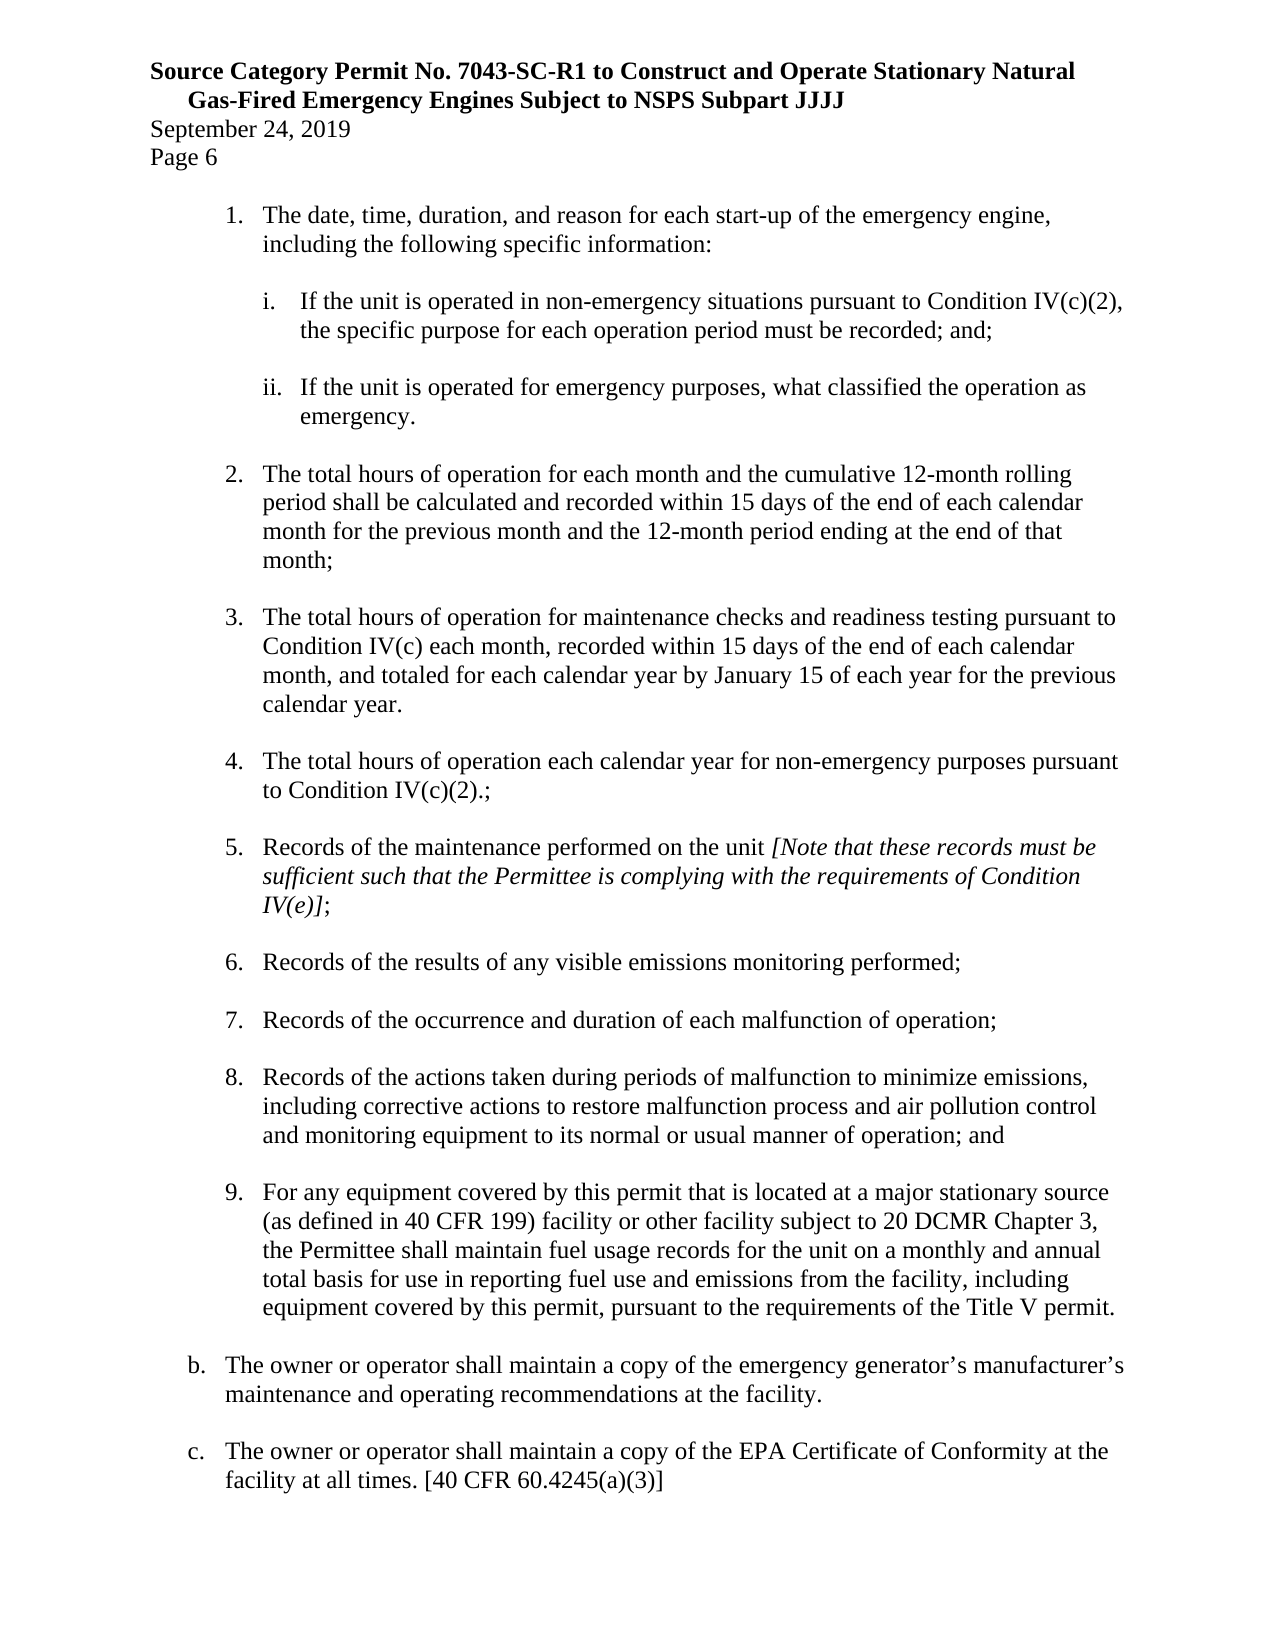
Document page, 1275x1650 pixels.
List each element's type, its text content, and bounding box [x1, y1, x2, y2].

text 6. Records of the results of any visible emissions monitoring performed; [225, 947, 1125, 976]
text 9. For any equipment covered by this permit that is located at a major stationary source (as defined in 40 CFR 199) facility or other facility subject to 20 DCMR Chapter 3, the Permittee shall maintain fuel usage records for the unit on a monthly and annual total basis for use in reporting fuel use and emissions from the facility, including equipment covered by this permit, pursuant to the requirements of the Title V permit. [225, 1177, 1125, 1321]
text 3. The total hours of operation for maintenance checks and readiness testing pursuant to Condition IV(c) each month, recorded within 15 days of the end of each calendar month, and totaled for each calendar year by January 15 of each year for the previous calendar year. [225, 602, 1125, 717]
text 1. The date, time, duration, and reason for each start-up of the emergency engine, including the following specific information: [225, 200, 1125, 257]
text 2. The total hours of operation for each month and the cumulative 12-month rolling period shall be calculated and recorded within 15 days of the end of each calendar month for the previous month and the 12-month period ending at the end of that month; [225, 459, 1125, 574]
text ii. If the unit is operated for emergency purposes, what classified the operation as emergency. [262, 372, 1125, 430]
text 5. Records of the maintenance performed on the unit [Note that these records must be sufficient such that the Permittee is complying with the requirements of Condition IV(e)]; [225, 832, 1125, 919]
text i. If the unit is operated in non-emergency situations pursuant to Condition IV(c)(2), the specific purpose for each operation period must be recorded; and; [262, 286, 1125, 344]
text c. The owner or operator shall maintain a copy of the EPA Certificate of Conformity at the facility at all times. [40 CFR 60.4245(a)(3)] [187, 1436, 1125, 1494]
text 8. Records of the actions taken during periods of malfunction to minimize emissions, including corrective actions to restore malfunction process and air pollution control and monitoring equipment to its normal or usual manner of operation; and [225, 1062, 1125, 1149]
text b. The owner or operator shall maintain a copy of the emergency generator’s manufacturer’s maintenance and operating recommendations at the facility. [187, 1350, 1125, 1407]
text 4. The total hours of operation each calendar year for non-emergency purposes pursuant to Condition IV(c)(2).; [225, 746, 1125, 804]
text 7. Records of the occurrence and duration of each malfunction of operation; [225, 1005, 1125, 1034]
